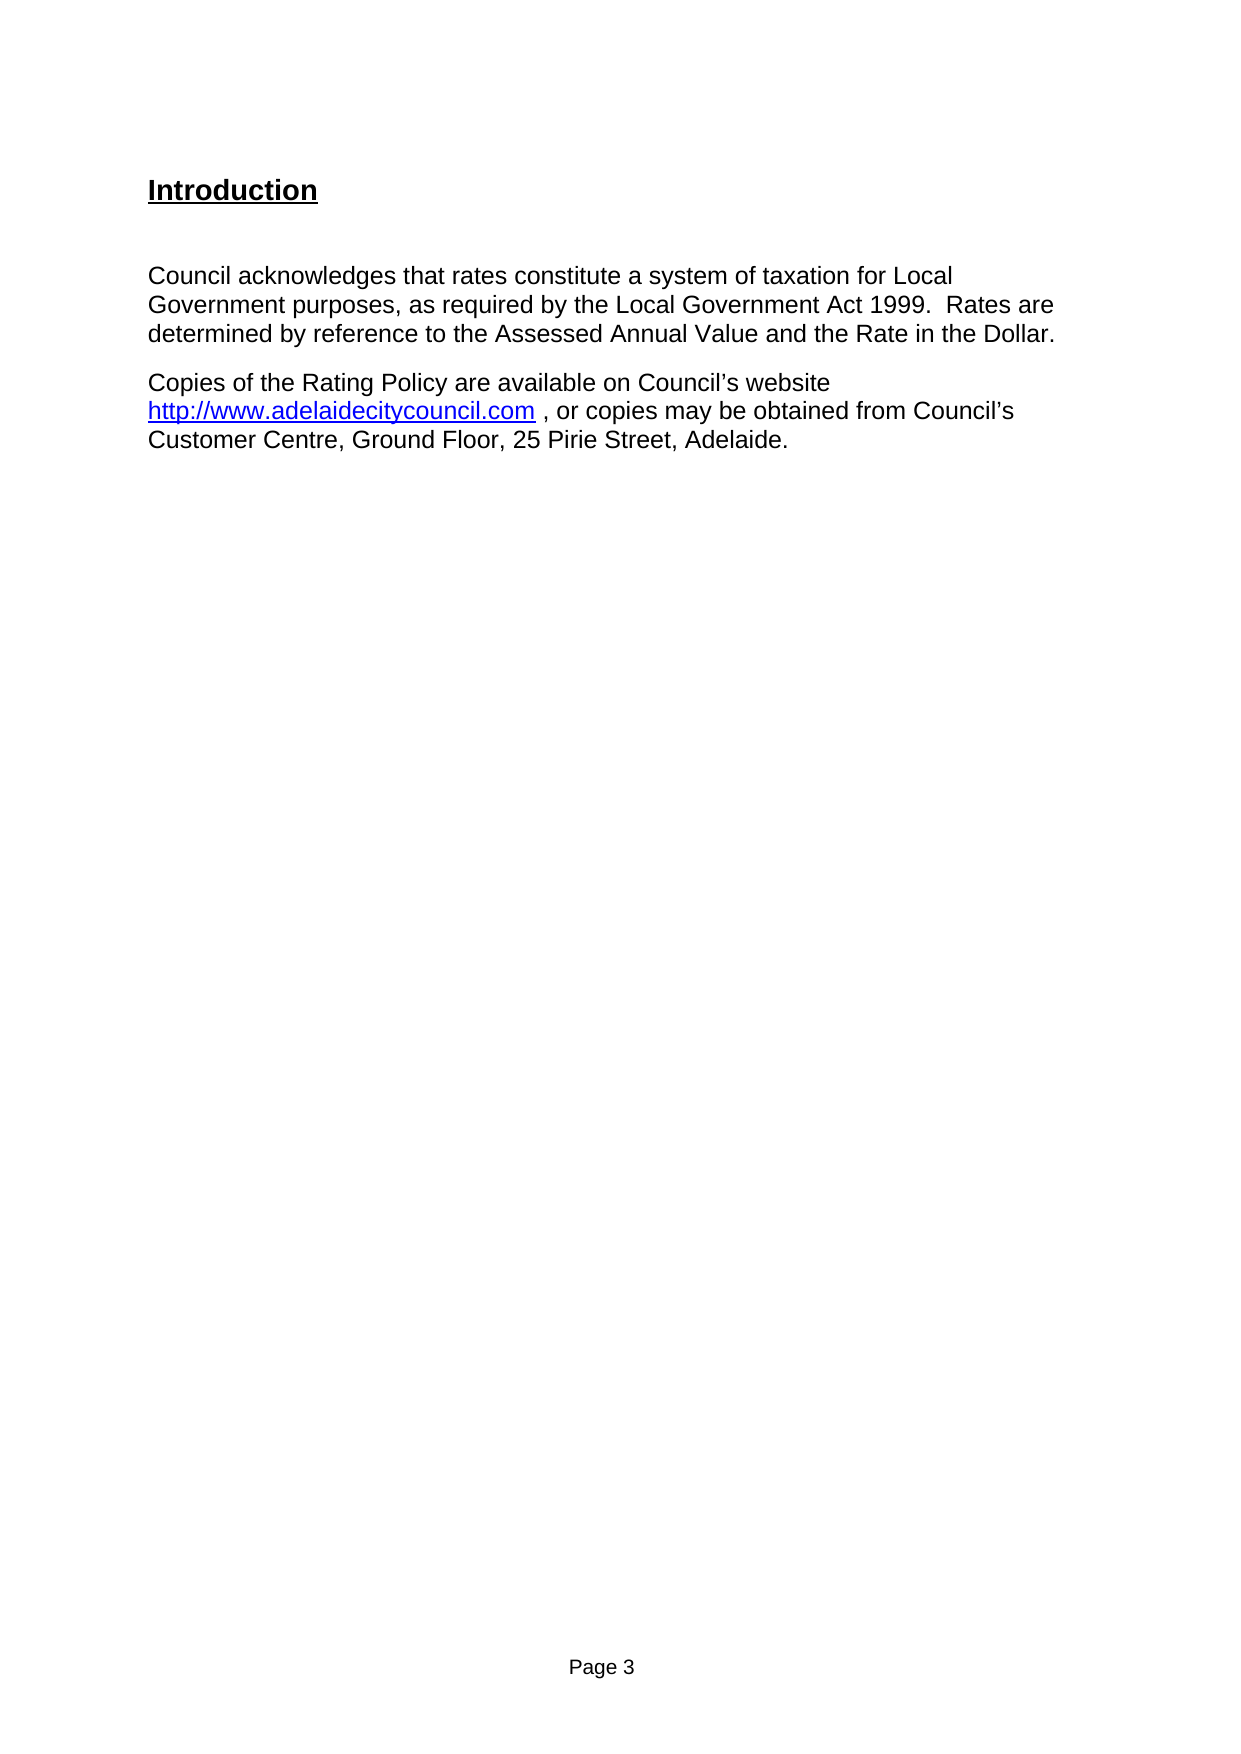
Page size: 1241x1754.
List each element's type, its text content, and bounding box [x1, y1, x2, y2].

text Council acknowledges that rates constitute a system of taxation for Local Government purposes, as required by the Local Government Act 1999. Rates are determined by reference to the Assessed Annual Value and the Rate in the Dollar. [148, 261, 1092, 347]
subtitle Introduction [148, 173, 1092, 206]
text Copies of the Rating Policy are available on Council’s website http://www.adelaidecitycouncil.com , or copies may be obtained from Council’s Customer Centre, Ground Floor, 25 Pirie Street, Adelaide. [148, 367, 1092, 454]
